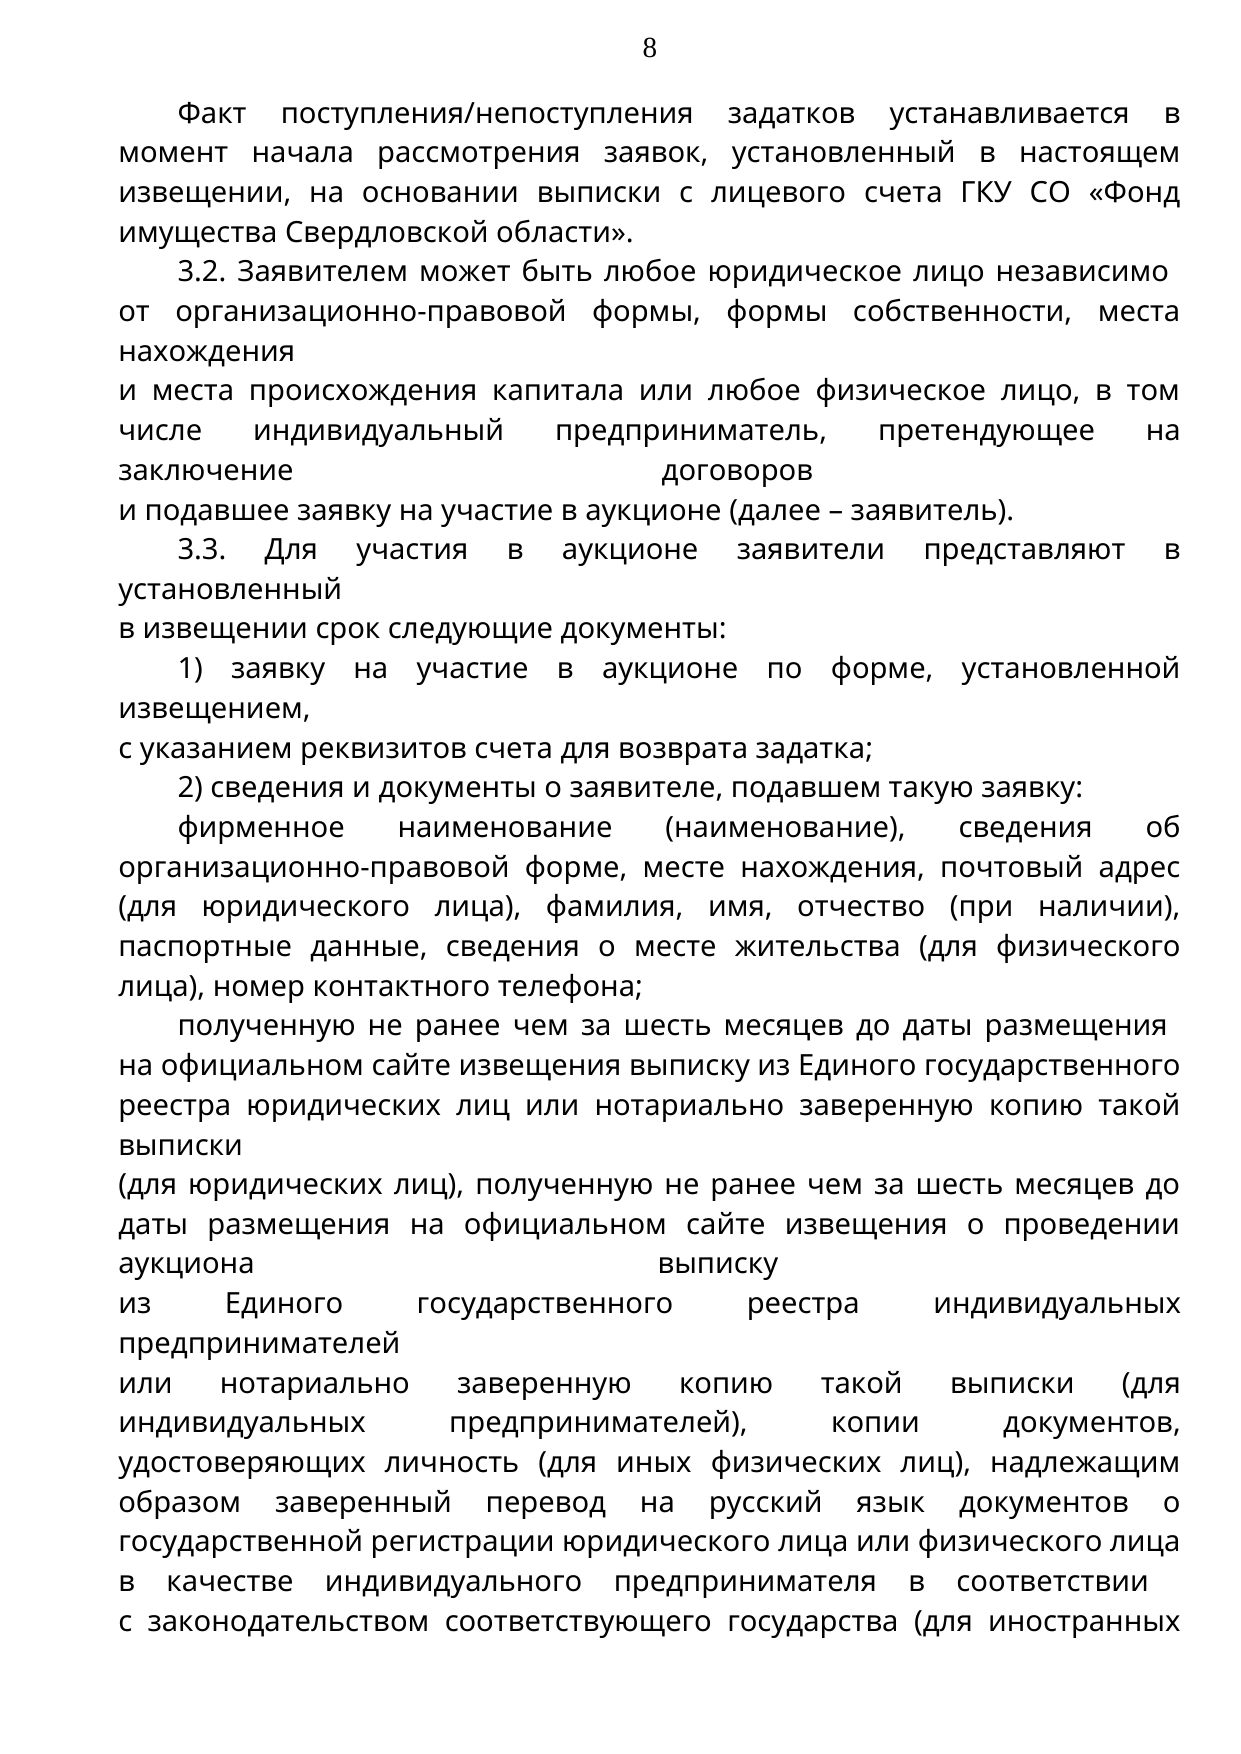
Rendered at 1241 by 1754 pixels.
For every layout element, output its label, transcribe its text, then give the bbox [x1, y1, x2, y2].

text 1) заявку на участие в аукционе по форме, установленной извещением, с указанием реквизитов счета для возврата задатка; [118, 647, 1181, 767]
text 3.3. Для участия в аукционе заявители представляют в установленный в извещении срок следующие документы: [118, 528, 1181, 647]
text 2) сведения и документы о заявителе, подавшем такую заявку: [118, 767, 1181, 806]
text фирменное наименование (наименование), сведения об организационно-правовой форме, месте нахождения, почтовый адрес (для юридического лица), фамилия, имя, отчество (при наличии), паспортные данные, сведения о месте жительства (для физического лица), номер контактного телефона; [118, 806, 1181, 1005]
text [118, 1005, 1181, 1640]
text Факт поступления/непоступления задатков устанавливается в момент начала рассмотрения заявок, установленный в настоящем извещении, на основании выписки с лицевого счета ГКУ СО «Фонд имущества Свердловской области». [118, 92, 1181, 251]
text 3.2. Заявителем может быть любое юридическое лицо независимо от организационно-правовой формы, формы собственности, места нахождения и места происхождения капитала или любое физическое лицо, в том числе индивидуальный предприниматель, претендующее на заключение договоров и подавшее заявку на участие в аукционе (далее – заявитель). [118, 251, 1181, 528]
